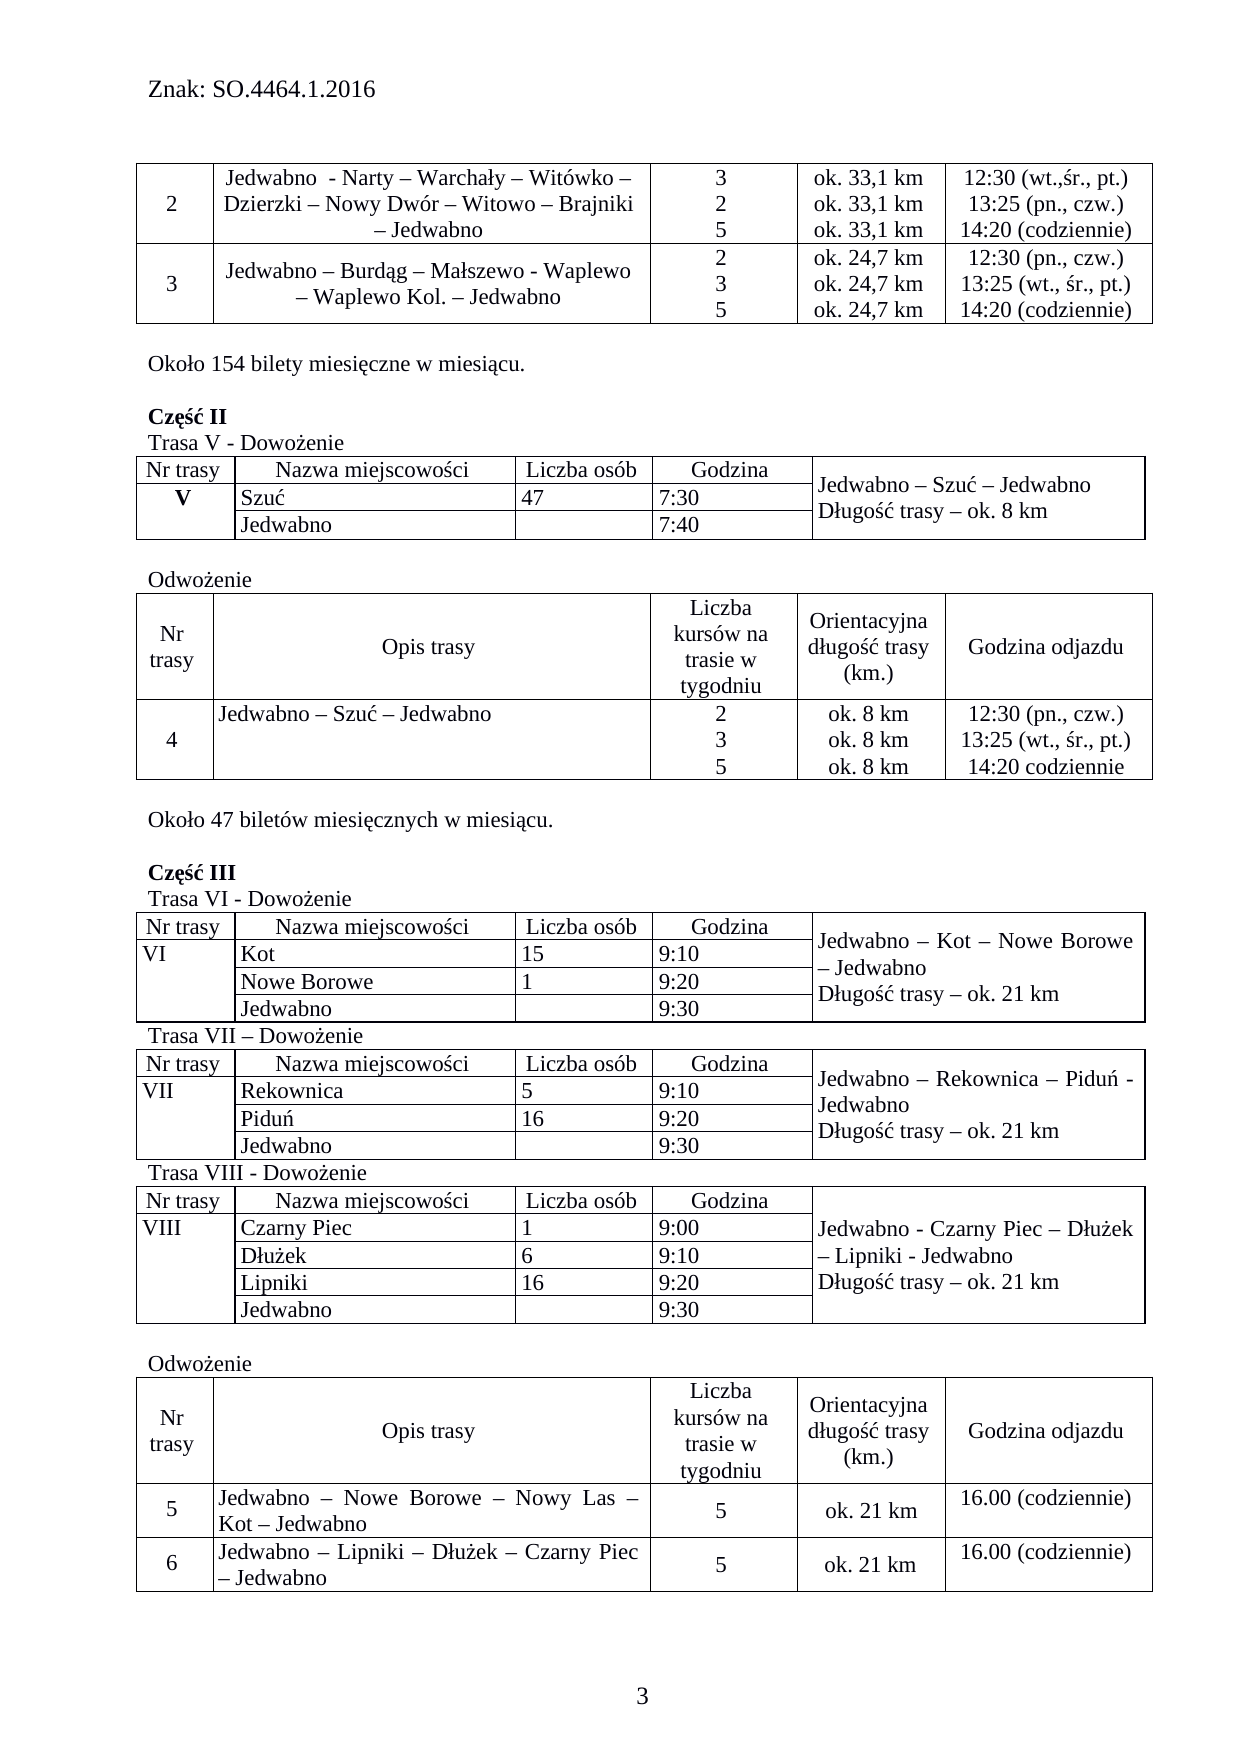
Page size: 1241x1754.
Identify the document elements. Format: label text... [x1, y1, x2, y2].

text Część III [148, 859, 1137, 886]
table_header Opis trasy [214, 1378, 650, 1483]
table_header Liczba osób [516, 457, 652, 483]
table_cell 2 3 5 [651, 244, 797, 323]
table_header Godzina [653, 457, 812, 483]
table_header Godzina [653, 1050, 812, 1076]
table_cell 12:30 (wt.,śr., pt.) 13:25 (pn., czw.) 14:20 (codziennie) [946, 164, 1152, 243]
table_cell ok. 33,1 km ok. 33,1 km ok. 33,1 km [798, 164, 945, 243]
table_cell 6 [137, 1538, 213, 1591]
table_cell 12:30 (pn., czw.) 13:25 (wt., śr., pt.) 14:20 codziennie [946, 700, 1152, 779]
table_header Godzina [653, 913, 812, 939]
table_cell [516, 511, 652, 539]
table_header Opis trasy [214, 594, 650, 699]
table_cell Nowe Borowe [236, 968, 515, 994]
table_cell 9:10 [653, 940, 812, 967]
table_cell 15 [516, 940, 652, 967]
table_header Liczba osób [516, 1187, 652, 1213]
table_header Liczba kursów na trasie w tygodniu [651, 594, 797, 699]
table_header Jedwabno - Czarny Piec – Dłużek – Lipniki - Jedwabno Długość trasy – ok. 21 km [813, 1187, 1144, 1323]
table_cell 9:00 [653, 1214, 812, 1241]
table_header Nr trasy [137, 913, 234, 939]
table_cell ok. 8 km ok. 8 km ok. 8 km [798, 700, 945, 779]
table_header Jedwabno – Szuć – Jedwabno Długość trasy – ok. 8 km [813, 457, 1144, 539]
table_cell 5 [651, 1484, 797, 1537]
text Trasa VII – Dowożenie [148, 1023, 1137, 1049]
table_header Nr trasy [137, 1187, 234, 1213]
table_cell V [137, 484, 234, 539]
table_cell 47 [516, 484, 652, 510]
table_cell VII [137, 1077, 234, 1158]
table_cell 2 3 5 [651, 700, 797, 779]
text Trasa VIII - Dowożenie [148, 1160, 1137, 1186]
table_header Godzina odjazdu [946, 1378, 1152, 1483]
table_header Liczba kursów na trasie w tygodniu [651, 1378, 797, 1483]
table_cell [516, 995, 652, 1021]
table_cell 16 [516, 1269, 652, 1295]
table_cell [516, 1296, 652, 1323]
table_header Nr trasy [137, 594, 213, 699]
table_cell 5 [651, 1538, 797, 1591]
table_cell 16.00 (codziennie) [946, 1538, 1152, 1591]
table_cell 5 [516, 1077, 652, 1104]
table_cell 9:10 [653, 1077, 812, 1104]
table_cell 5 [137, 1484, 213, 1537]
table_cell Jedwabno – Burdąg – Małszewo - Waplewo – Waplewo Kol. – Jedwabno [214, 244, 650, 323]
table_cell 6 [516, 1242, 652, 1268]
table_cell [516, 1132, 652, 1158]
text Część II [148, 403, 1137, 429]
table_header Nr trasy [137, 1378, 213, 1483]
table_cell 1 [516, 1214, 652, 1241]
table_cell 9:20 [653, 1269, 812, 1295]
table_cell Jedwabno - Narty – Warchały – Witówko – Dzierzki – Nowy Dwór – Witowo – Brajniki – Jedwabno [214, 164, 650, 243]
table_cell 4 [137, 700, 213, 779]
table_cell Czarny Piec [236, 1214, 515, 1241]
table_cell Lipniki [236, 1269, 515, 1295]
table_header Nr trasy [137, 1050, 234, 1076]
table_cell ok. 21 km [798, 1538, 945, 1591]
table_cell Jedwabno [236, 995, 515, 1021]
table_cell 9:20 [653, 1105, 812, 1131]
table_cell 9:30 [653, 1132, 812, 1158]
table_header Jedwabno – Kot – Nowe Borowe – Jedwabno Długość trasy – ok. 21 km [813, 913, 1144, 1021]
table_cell VIII [137, 1214, 234, 1323]
text Odwożenie [148, 1350, 1137, 1377]
text Około 47 biletów miesięcznych w miesiącu. [148, 806, 1137, 833]
table_cell Jedwabno – Nowe Borowe – Nowy Las – Kot – Jedwabno [214, 1484, 650, 1537]
table_cell 16.00 (codziennie) [946, 1484, 1152, 1537]
table_cell 9:30 [653, 995, 812, 1021]
table_cell Kot [236, 940, 515, 967]
table_cell Dłużek [236, 1242, 515, 1268]
table_cell 3 [137, 244, 213, 323]
table_cell Szuć [236, 484, 515, 510]
table_cell Jedwabno – Szuć – Jedwabno [214, 700, 650, 779]
table_header Nazwa miejscowości [236, 1050, 515, 1076]
table_header Jedwabno – Rekownica – Piduń - Jedwabno Długość trasy – ok. 21 km [813, 1050, 1144, 1158]
table_cell 1 [516, 968, 652, 994]
table_cell 9:30 [653, 1296, 812, 1323]
text Około 154 bilety miesięczne w miesiącu. [148, 350, 1137, 376]
table_cell 9:10 [653, 1242, 812, 1268]
table_cell 3 2 5 [651, 164, 797, 243]
table_cell 9:20 [653, 968, 812, 994]
table_header Orientacyjna długość trasy (km.) [798, 1378, 945, 1483]
table_header Liczba osób [516, 1050, 652, 1076]
table_header Nazwa miejscowości [236, 913, 515, 939]
table_cell ok. 21 km [798, 1484, 945, 1537]
table_cell 7:30 [653, 484, 812, 510]
table_header Nazwa miejscowości [236, 1187, 515, 1213]
table_cell Rekownica [236, 1077, 515, 1104]
table_header Godzina [653, 1187, 812, 1213]
table_header Nr trasy [137, 457, 234, 483]
table_cell ok. 24,7 km ok. 24,7 km ok. 24,7 km [798, 244, 945, 323]
table_header Liczba osób [516, 913, 652, 939]
text Trasa V - Dowożenie [148, 429, 1137, 456]
table_cell 7:40 [653, 511, 812, 539]
table_cell 12:30 (pn., czw.) 13:25 (wt., śr., pt.) 14:20 (codziennie) [946, 244, 1152, 323]
table_cell 16 [516, 1105, 652, 1131]
table_cell Piduń [236, 1105, 515, 1131]
table_cell Jedwabno [236, 1132, 515, 1158]
table_cell Jedwabno [236, 1296, 515, 1323]
text Odwożenie [148, 566, 1137, 592]
text Trasa VI - Dowożenie [148, 886, 1137, 912]
table_header Godzina odjazdu [946, 594, 1152, 699]
table_cell 2 [137, 164, 213, 243]
table_cell Jedwabno – Lipniki – Dłużek – Czarny Piec – Jedwabno [214, 1538, 650, 1591]
table_cell Jedwabno [236, 511, 515, 539]
table_cell VI [137, 940, 234, 1021]
table_header Nazwa miejscowości [236, 457, 515, 483]
table_header Orientacyjna długość trasy (km.) [798, 594, 945, 699]
